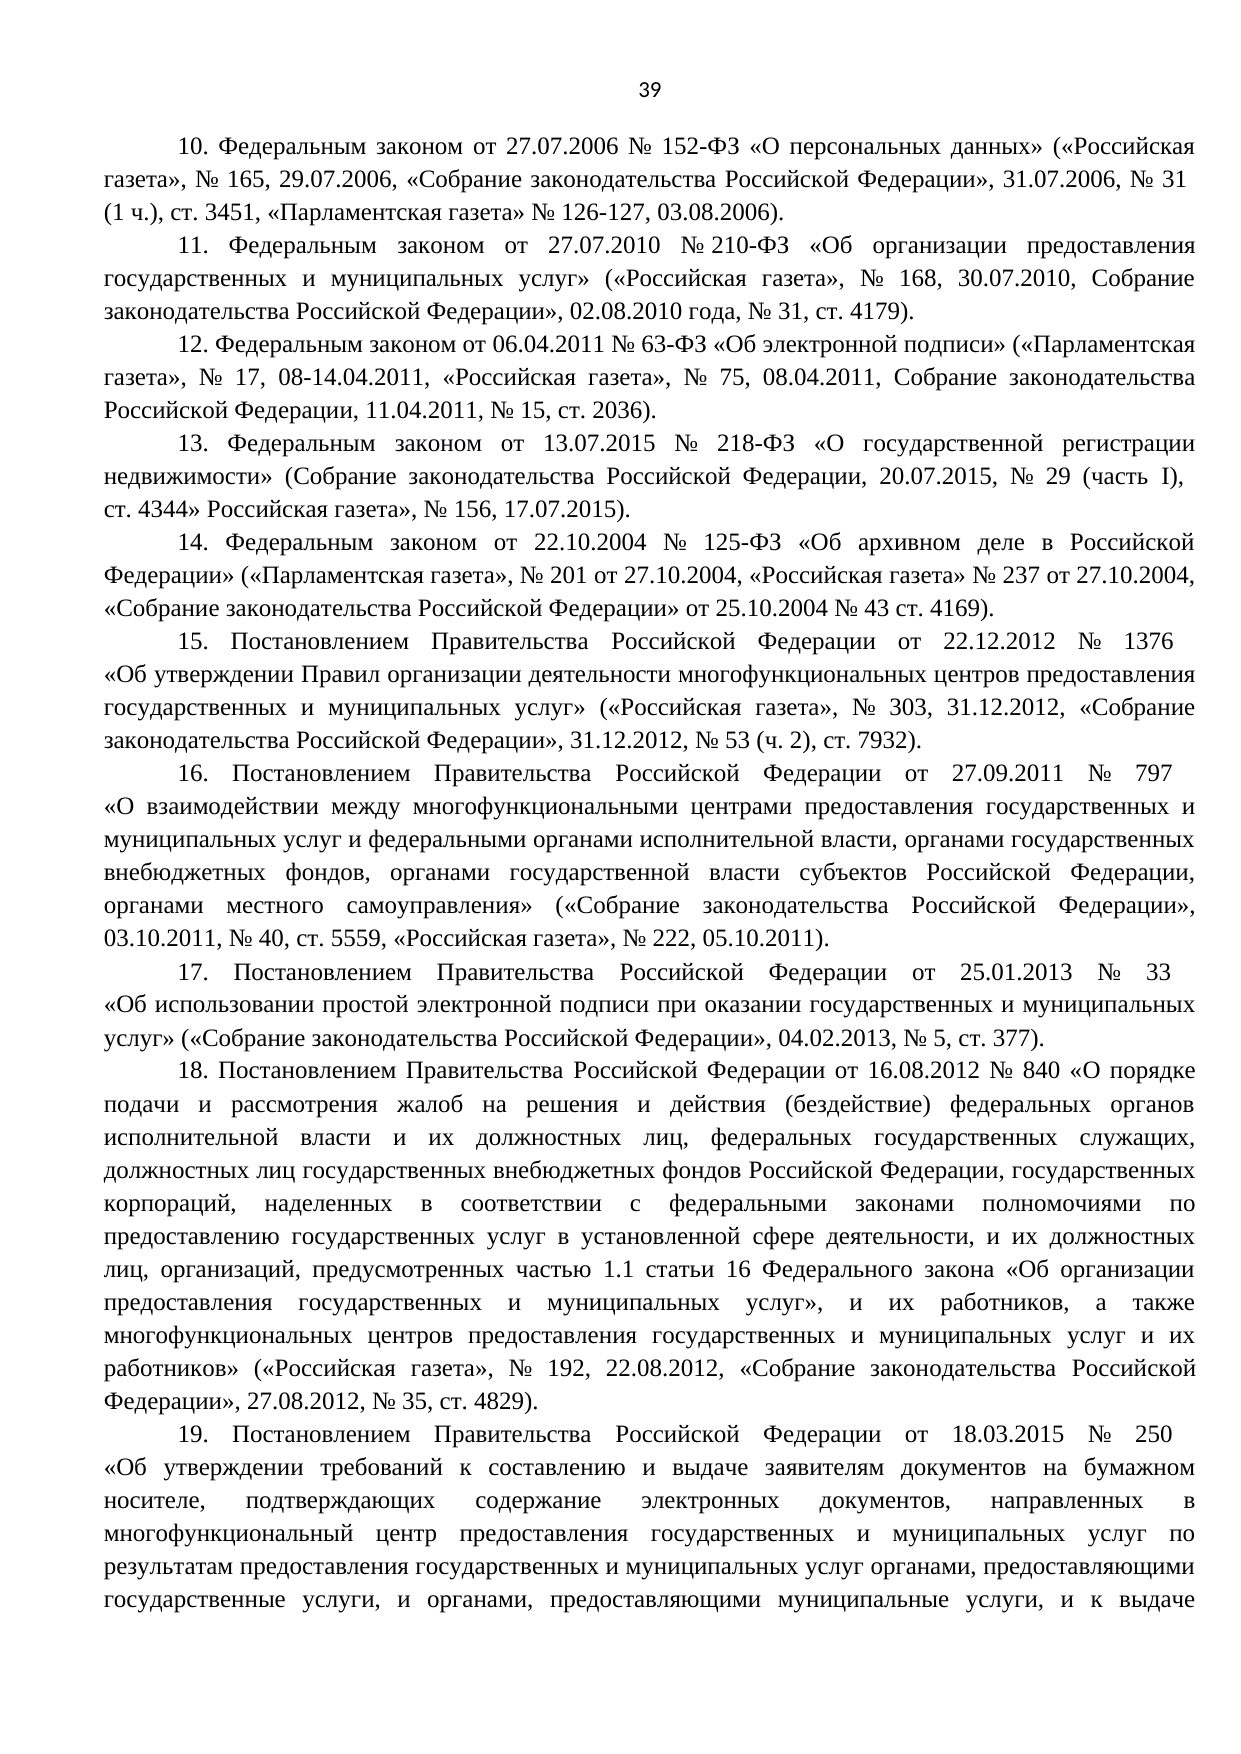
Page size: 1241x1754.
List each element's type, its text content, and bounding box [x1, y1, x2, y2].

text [103, 1419, 1196, 1613]
text 12. Федеральным законом от 06.04.2011 № 63-ФЗ «Об электронной подписи» («Парламентская газета», № 17, 08-14.04.2011, «Российская газета», № 75, 08.04.2011, Собрание законодательства Российской Федерации, 11.04.2011, № 15, ст. 2036). [103, 329, 1196, 424]
text 11. Федеральным законом от 27.07.2010 № 210-ФЗ «Об организации предоставления государственных и муниципальных услуг» («Российская газета», № 168, 30.07.2010, Собрание законодательства Российской Федерации», 02.08.2010 года, № 31, ст. 4179). [103, 230, 1196, 325]
text 18. Постановлением Правительства Российской Федерации от 16.08.2012 № 840 «О порядке подачи и рассмотрения жалоб на решения и действия (бездействие) федеральных органов исполнительной власти и их должностных лиц, федеральных государственных служащих, должностных лиц государственных внебюджетных фондов Российской Федерации, государственных корпораций, наделенных в соответствии с федеральными законами полномочиями по предоставлению государственных услуг в установленной сфере деятельности, и их должностных лиц, организаций, предусмотренных частью 1.1 статьи 16 Федерального закона «Об организации предоставления государственных и муниципальных услуг», и их работников, а также многофункциональных центров предоставления государственных и муниципальных услуг и их работников» («Российская газета», № 192, 22.08.2012, «Собрание законодательства Российской Федерации», 27.08.2012, № 35, ст. 4829). [103, 1056, 1196, 1414]
text 17. Постановлением Правительства Российской Федерации от 25.01.2013 № 33 «Об использовании простой электронной подписи при оказании государственных и муниципальных услуг» («Собрание законодательства Российской Федерации», 04.02.2013, № 5, ст. 377). [103, 957, 1196, 1051]
text 15. Постановлением Правительства Российской Федерации от 22.12.2012 № 1376 «Об утверждении Правил организации деятельности многофункциональных центров предоставления государственных и муниципальных услуг» («Российская газета», № 303, 31.12.2012, «Собрание законодательства Российской Федерации», 31.12.2012, № 53 (ч. 2), ст. 7932). [103, 626, 1196, 754]
text 16. Постановлением Правительства Российской Федерации от 27.09.2011 № 797 «О взаимодействии между многофункциональными центрами предоставления государственных и муниципальных услуг и федеральными органами исполнительной власти, органами государственных внебюджетных фондов, органами государственной власти субъектов Российской Федерации, органами местного самоуправления» («Собрание законодательства Российской Федерации», 03.10.2011, № 40, ст. 5559, «Российская газета», № 222, 05.10.2011). [103, 758, 1196, 952]
text 13. Федеральным законом от 13.07.2015 № 218-ФЗ «О государственной регистрации недвижимости» (Собрание законодательства Российской Федерации, 20.07.2015, № 29 (часть I), ст. 4344» Российская газета», № 156, 17.07.2015). [103, 428, 1196, 523]
text 14. Федеральным законом от 22.10.2004 № 125-ФЗ «Об архивном деле в Российской Федерации» («Парламентская газета», № 201 от 27.10.2004, «Российская газета» № 237 от 27.10.2004, «Собрание законодательства Российской Федерации» от 25.10.2004 № 43 ст. 4169). [103, 527, 1196, 622]
text 10. Федеральным законом от 27.07.2006 № 152-ФЗ «О персональных данных» («Российская газета», № 165, 29.07.2006, «Собрание законодательства Российской Федерации», 31.07.2006, № 31 (1 ч.), ст. 3451, «Парламентская газета» № 126-127, 03.08.2006). [103, 131, 1196, 226]
